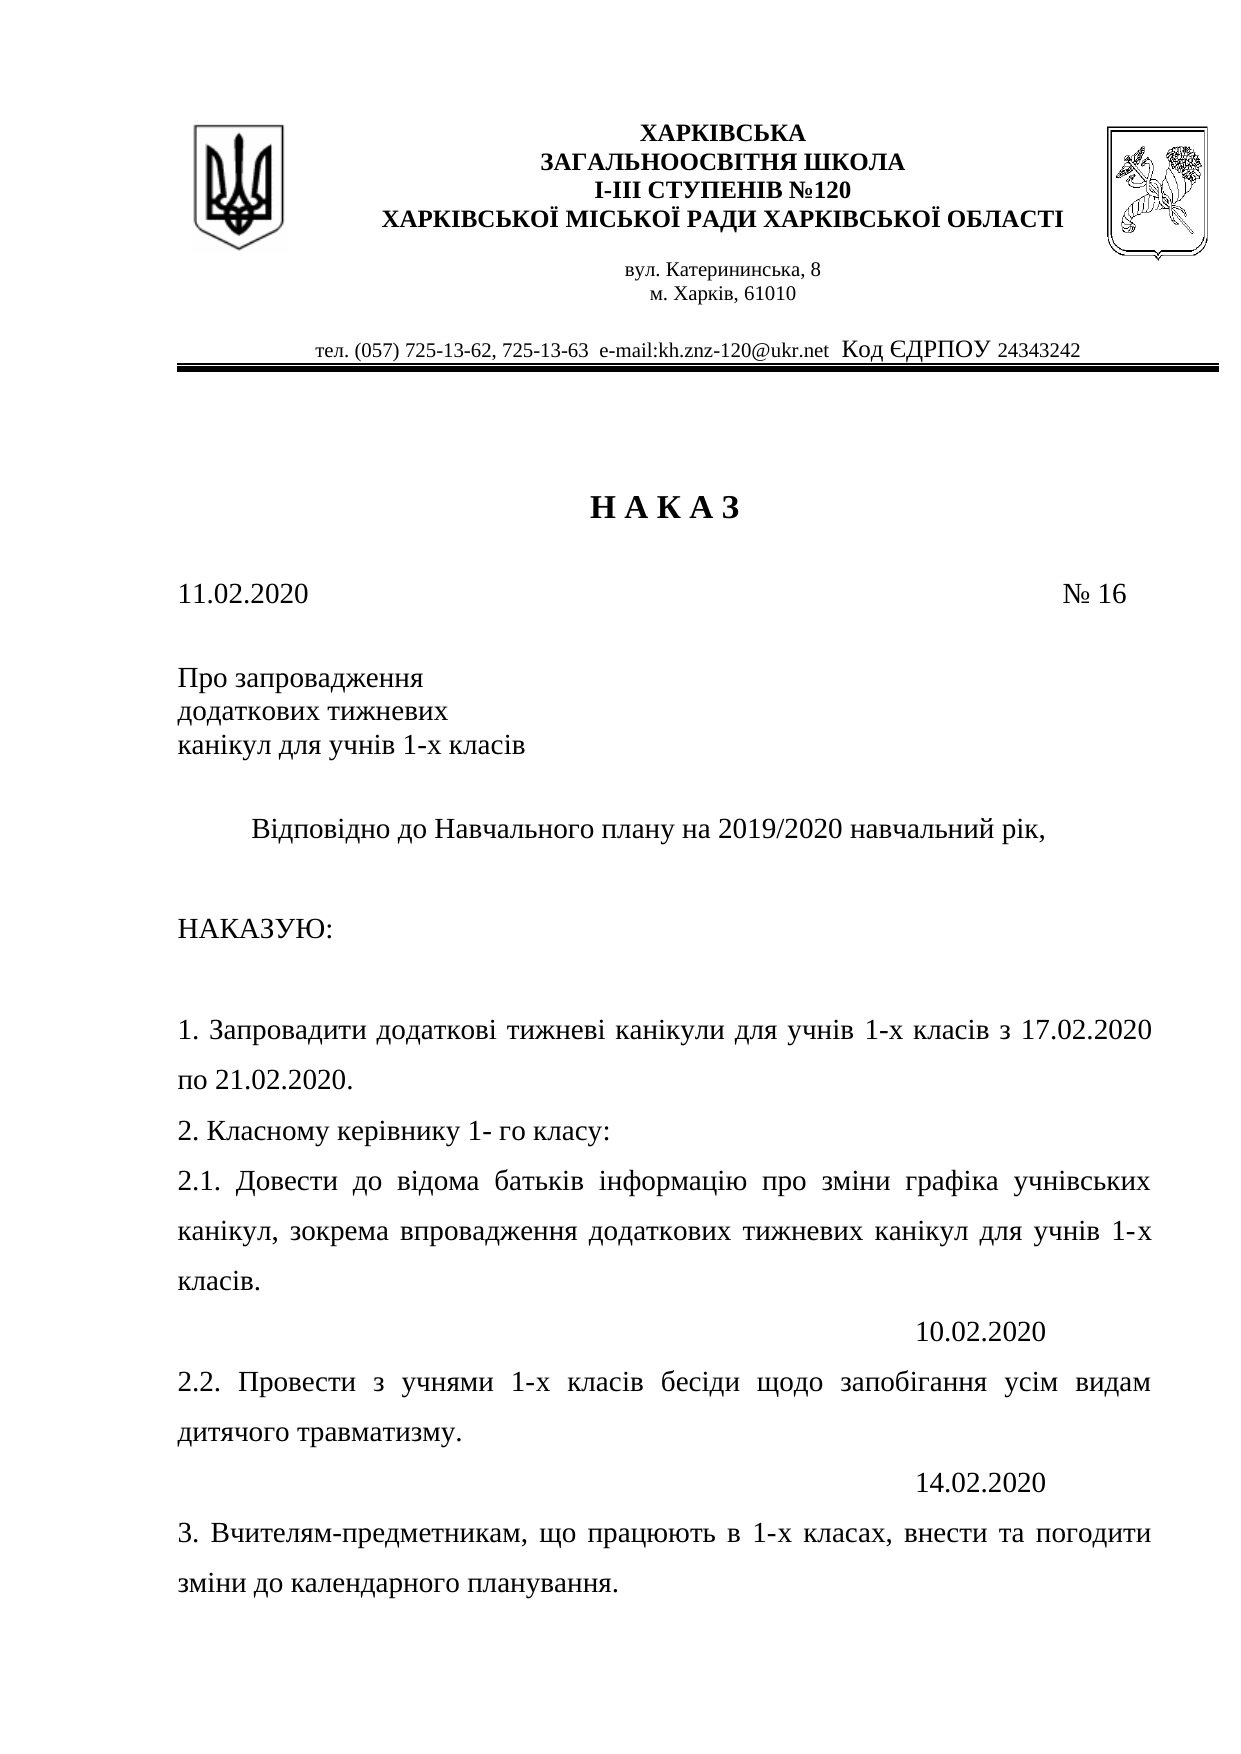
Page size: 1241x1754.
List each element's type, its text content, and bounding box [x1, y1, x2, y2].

table_header [177, 118, 295, 334]
text Відповідно до Навчального плану на 2019/2020 навчальний рік, [177, 811, 1152, 844]
text 2.1. Довести до відома батьків інформацію про зміни графіка учнівських канікул, зокрема впровадження додаткових тижневих канікул для учнів 1-х класів. [177, 1163, 1152, 1297]
text 10.02.2020 [177, 1314, 1152, 1347]
table_cell тел. (057) 725-13-62, 725-13-63 e-mail:kh.znz-120@ukr.net Код ЄДРПОУ 24343242 [177, 334, 1218, 363]
text 11.02.2020 № 16 [177, 576, 1152, 609]
text 1. Запровадити додаткові тижневі канікули для учнів 1-х класів з 17.02.2020 по 21.02.2020. [177, 1012, 1152, 1096]
text 2.2. Провести з учнями 1-х класів бесіди щодо запобігання усім видам дитячого травматизму. [177, 1364, 1152, 1448]
text Н А К А З [177, 487, 1152, 526]
text 2. Класному керівнику 1- го класу: [177, 1113, 1152, 1146]
text 3. Вчителям-предметникам, що працюють в 1-х класах, внести та погодити зміни до календарного планування. [177, 1515, 1152, 1599]
picture [1103, 118, 1215, 267]
text 14.02.2020 [177, 1465, 1152, 1498]
text Про запровадження [177, 660, 1152, 693]
text додаткових тижневих [177, 693, 1152, 727]
table_header [295, 118, 1104, 334]
table_header [1104, 118, 1218, 334]
text канікул для учнів 1-х класів [177, 727, 1152, 760]
text НАКАЗУЮ: [177, 911, 1152, 945]
